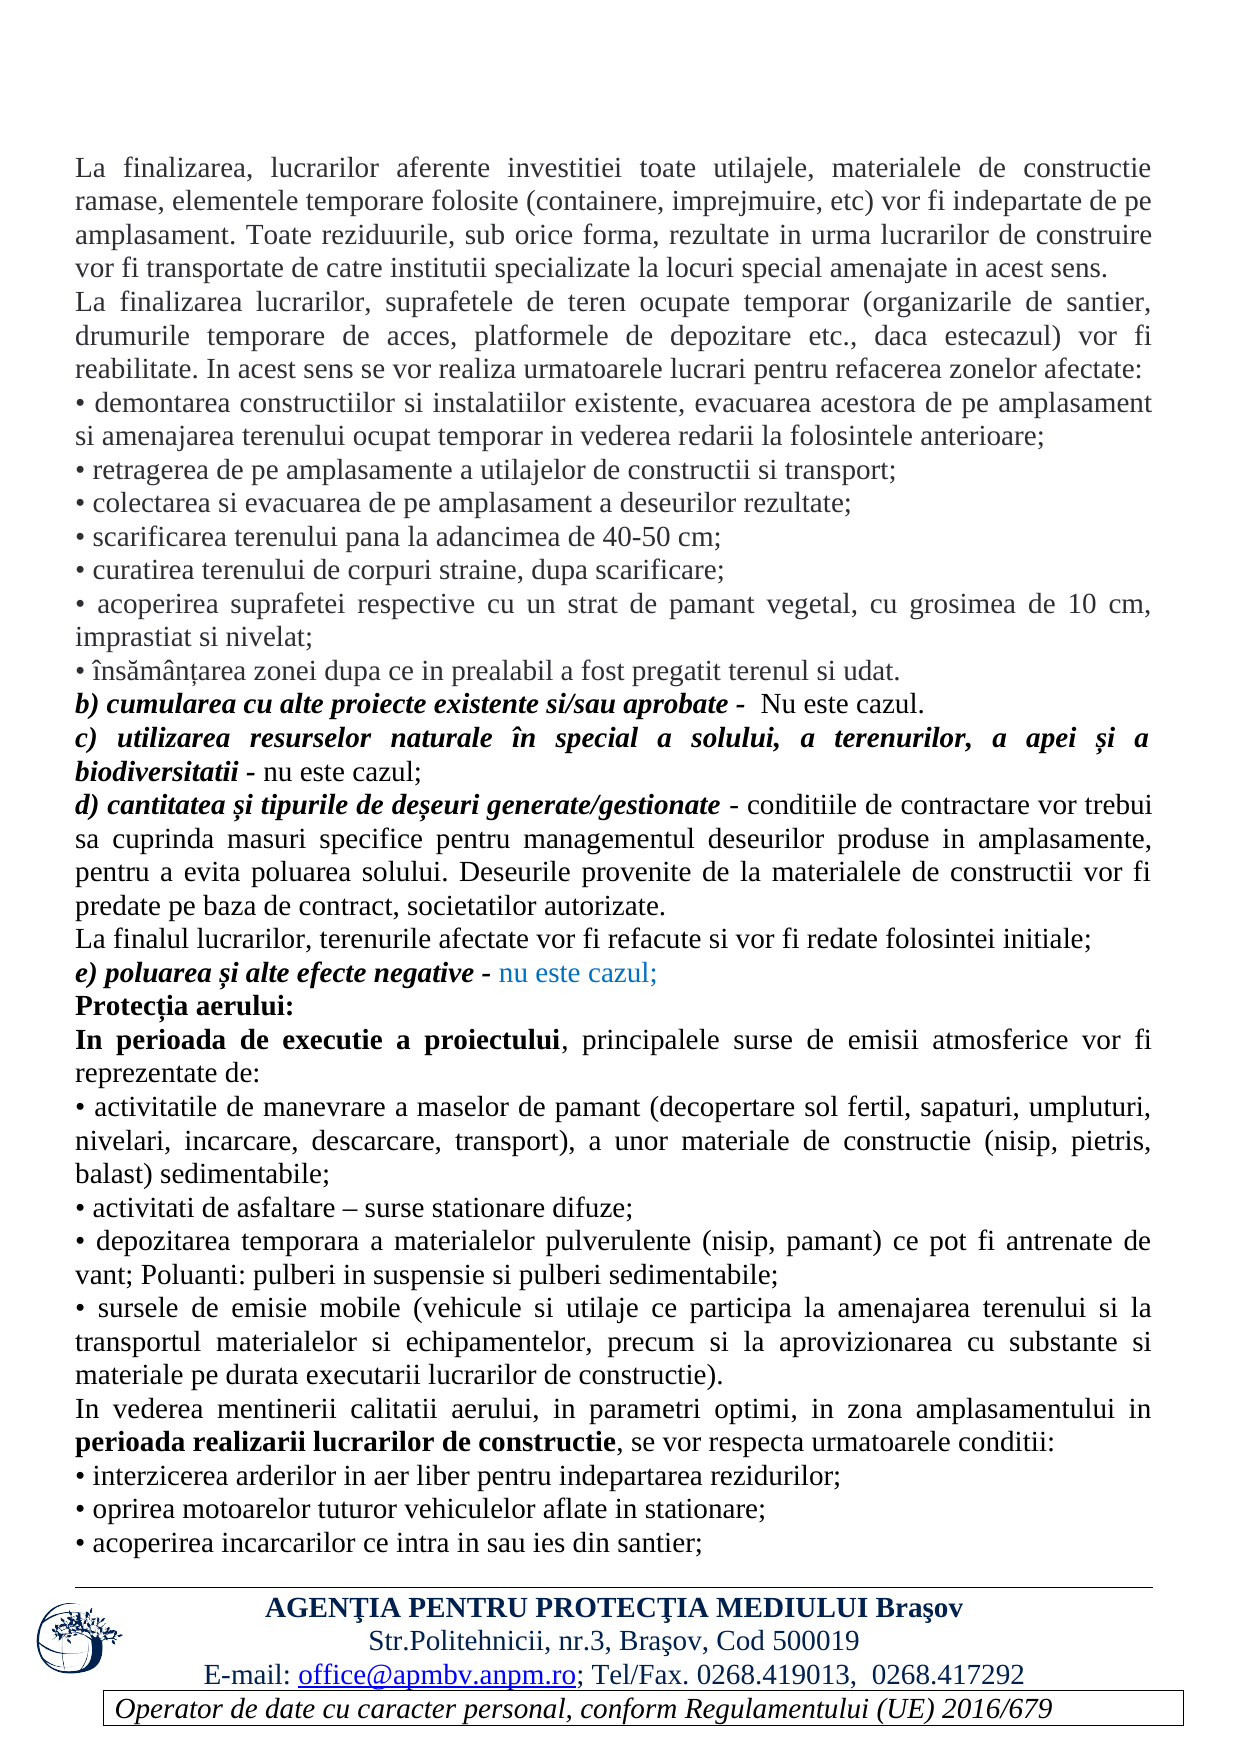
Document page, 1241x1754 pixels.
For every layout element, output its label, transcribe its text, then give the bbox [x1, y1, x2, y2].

text La finalul lucrarilor, terenurile afectate vor fi refacute si vor fi redate folosintei initiale; [75, 921, 1153, 955]
text • depozitarea temporara a materialelor pulverulente (nisip, pamant) ce pot fi antrenate de vant; Poluanti: pulberi in suspensie si pulberi sedimentabile; [75, 1223, 1153, 1290]
text • oprirea motoarelor tuturor vehiculelor aflate in stationare; [75, 1492, 1153, 1525]
text In vederea mentinerii calitatii aerului, in parametri optimi, in zona amplasamentului in perioada realizarii lucrarilor de constructie, se vor respecta urmatoarele conditii: [75, 1391, 1153, 1458]
text b) cumularea cu alte proiecte existente si/sau aprobate - Nu este cazul. [75, 687, 1153, 720]
text e) poluarea și alte efecte negative - nu este cazul; [75, 955, 1153, 988]
text • sursele de emisie mobile (vehicule si utilaje ce participa la amenajarea terenului si la transportul materialelor si echipamentelor, precum si la aprovizionarea cu substante si materiale pe durata executarii lucrarilor de constructie). [75, 1290, 1153, 1391]
text • activitati de asfaltare – surse stationare difuze; [75, 1190, 1153, 1223]
text • acoperirea incarcarilor ce intra in sau ies din santier; [75, 1525, 1153, 1559]
text • demontarea constructiilor si instalatiilor existente, evacuarea acestora de pe amplasament si amenajarea terenului ocupat temporar in vederea redarii la folosintele anterioare; [75, 385, 1153, 452]
text • acoperirea suprafetei respective cu un strat de pamant vegetal, cu grosimea de 10 cm, imprastiat si nivelat; [75, 586, 1153, 653]
text • retragerea de pe amplasamente a utilajelor de constructii si transport; [75, 452, 1153, 485]
text La finalizarea lucrarilor, suprafetele de teren ocupate temporar (organizarile de santier, drumurile temporare de acces, platformele de depozitare etc., daca estecazul) vor fi reabilitate. In acest sens se vor realiza urmatoarele lucrari pentru refacerea zonelor afectate: [75, 284, 1153, 385]
text La finalizarea, lucrarilor aferente investitiei toate utilajele, materialele de constructie ramase, elementele temporare folosite (containere, imprejmuire, etc) vor fi indepartate de pe amplasament. Toate reziduurile, sub orice forma, rezultate in urma lucrarilor de construire vor fi transportate de catre institutii specializate la locuri special amenajate in acest sens. [75, 150, 1153, 284]
text d) cantitatea și tipurile de deșeuri generate/gestionate - conditiile de contractare vor trebui sa cuprinda masuri specifice pentru managementul deseurilor produse in amplasamente, pentru a evita poluarea solului. Deseurile provenite de la materialele de constructii vor fi predate pe baza de contract, societatilor autorizate. [75, 787, 1153, 921]
text c) utilizarea resurselor naturale în special a solului, a terenurilor, a apei și a biodiversitatii - nu este cazul; [75, 720, 1153, 787]
text • însămânțarea zonei dupa ce in prealabil a fost pregatit terenul si udat. [75, 653, 1153, 687]
text • scarificarea terenului pana la adancimea de 40-50 cm; [75, 519, 1153, 552]
text • activitatile de manevrare a maselor de pamant (decopertare sol fertil, sapaturi, umpluturi, nivelari, incarcare, descarcare, transport), a unor materiale de constructie (nisip, pietris, balast) sedimentabile; [75, 1089, 1153, 1190]
subtitle Protecția aerului: [75, 988, 1153, 1022]
text In perioada de executie a proiectului, principalele surse de emisii atmosferice vor fi reprezentate de: [75, 1022, 1153, 1089]
text • interzicerea arderilor in aer liber pentru indepartarea rezidurilor; [75, 1458, 1153, 1492]
text • curatirea terenului de corpuri straine, dupa scarificare; [75, 552, 1153, 586]
text • colectarea si evacuarea de pe amplasament a deseurilor rezultate; [75, 485, 1153, 519]
